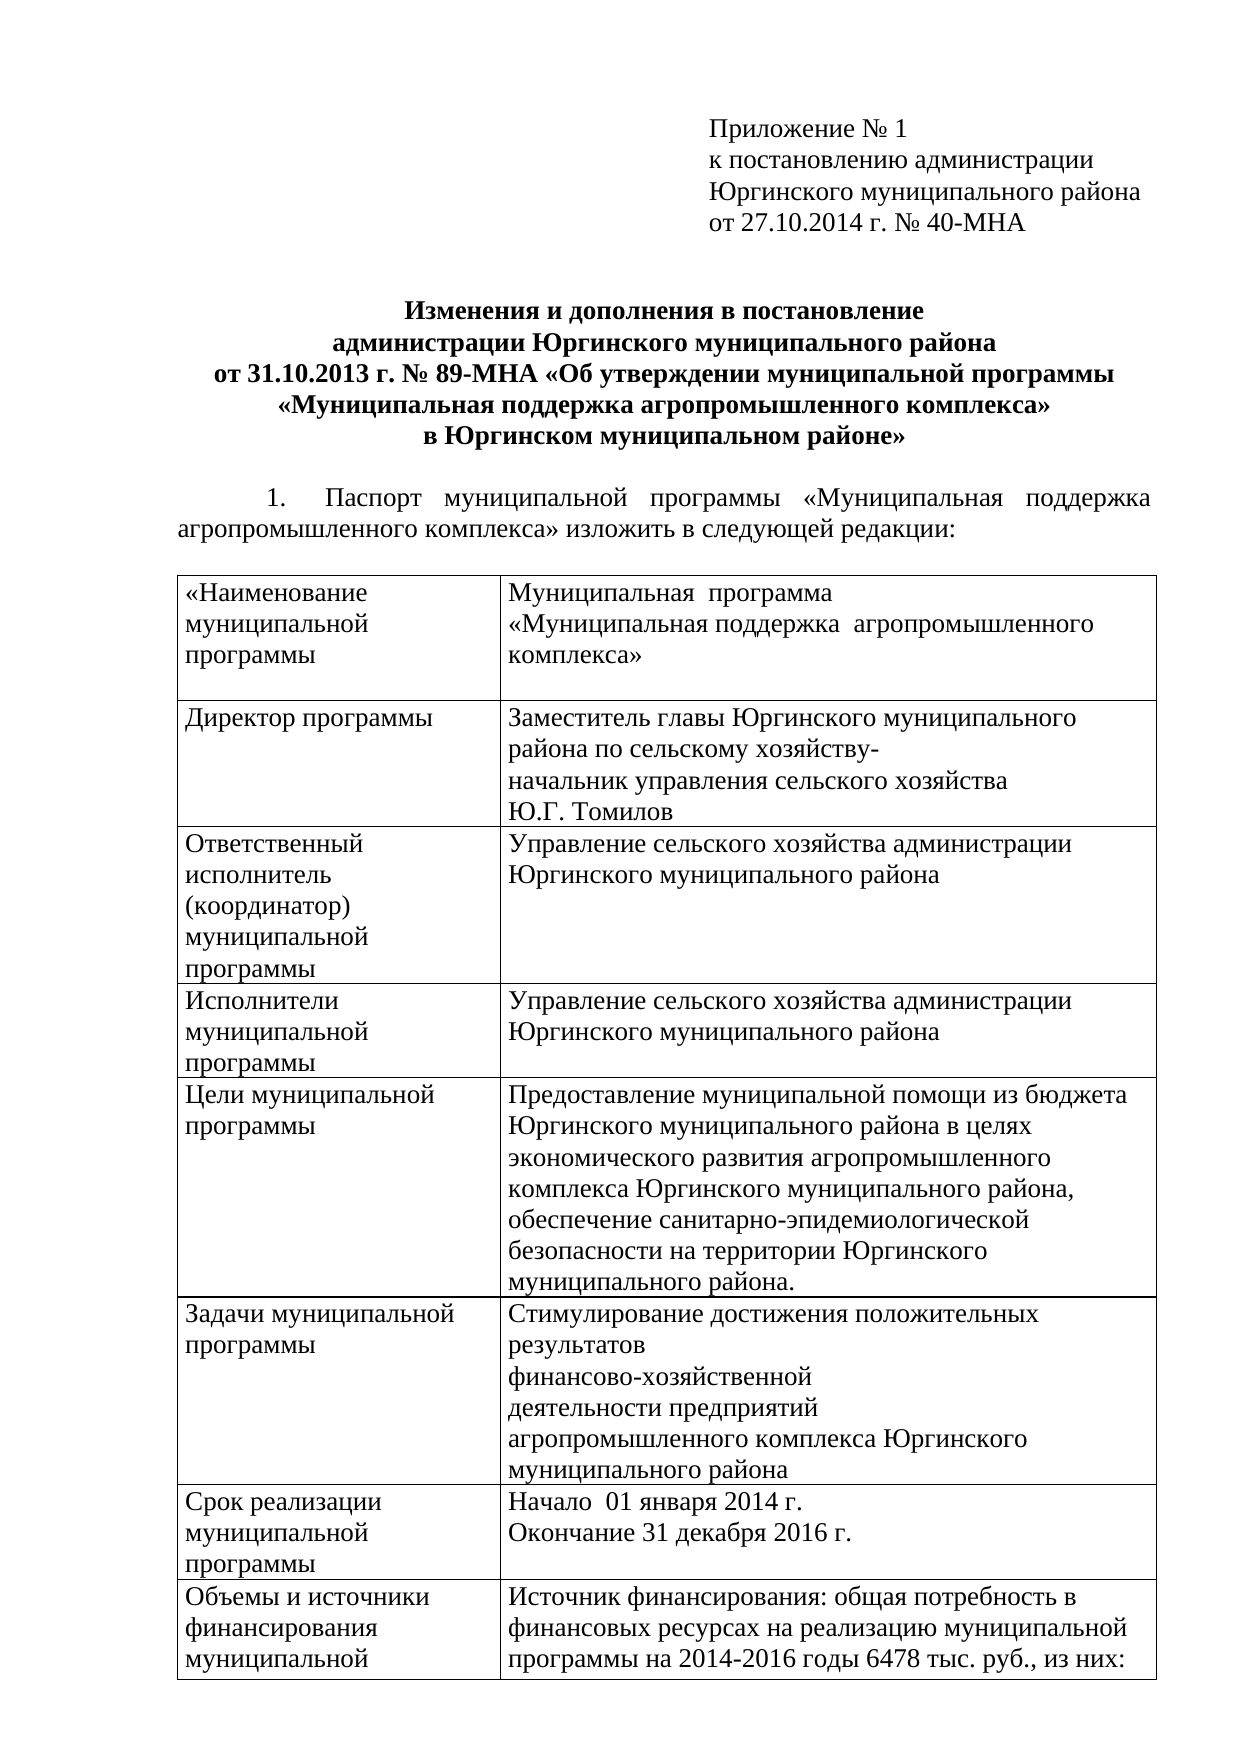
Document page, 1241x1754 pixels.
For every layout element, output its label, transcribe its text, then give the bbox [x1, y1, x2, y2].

text в Юргинском муниципальном районе» [177, 419, 1152, 450]
text от 31.10.2013 г. № 89-МНА «Об утверждении муниципальной программы «Муниципальная поддержка агропромышленного комплекса» [177, 357, 1152, 419]
text Изменения и дополнения в постановление [177, 294, 1152, 326]
table_cell Задачи муниципальной программы [178, 1298, 500, 1484]
list Паспорт муниципальной программы «Муниципальная поддержка агропромышленного комплекса» изложить в следующей редакции: [177, 481, 1152, 544]
table_cell Стимулирование достижения положительных результатов финансово-хозяйственной деятельности предприятий агропромышленного комплекса Юргинского муниципального района [501, 1298, 1156, 1484]
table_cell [178, 1580, 500, 1679]
table_header Муниципальная программа «Муниципальная поддержка агропромышленного комплекса» [501, 576, 1156, 700]
table_cell Директор программы [178, 701, 500, 826]
table_cell Начало 01 января 2014 г. Окончание 31 декабря 2016 г. [501, 1485, 1156, 1579]
text Юргинского муниципального района [709, 175, 1152, 206]
table_cell Ответственный исполнитель (координатор) муниципальной программы [178, 827, 500, 983]
table_cell Заместитель главы Юргинского муниципального района по сельскому хозяйству- начальник управления сельского хозяйства Ю.Г. Томилов [501, 701, 1156, 826]
table_cell Цели муниципальной программы [178, 1078, 500, 1296]
table_cell Исполнители муниципальной программы [178, 984, 500, 1077]
table_header «Наименование муниципальной программы [178, 576, 500, 700]
table_cell Источник финансирования: общая потребность в финансовых ресурсах на реализацию муниципальной программы на 2014-2016 годы 6478 тыс. руб., из них: [501, 1580, 1156, 1679]
text администрации Юргинского муниципального района [177, 326, 1152, 357]
table_cell Срок реализации муниципальной программы [178, 1485, 500, 1579]
table_cell Предоставление муниципальной помощи из бюджета Юргинского муниципального района в целях экономического развития агропромышленного комплекса Юргинского муниципального района, обеспечение санитарно-эпидемиологической безопасности на территории Юргинского муниципального района. [501, 1078, 1156, 1296]
table_cell Управление сельского хозяйства администрации Юргинского муниципального района [501, 984, 1156, 1077]
text от 27.10.2014 г. № 40-МНА [709, 206, 1152, 237]
table_cell Управление сельского хозяйства администрации Юргинского муниципального района [501, 827, 1156, 983]
text Приложение № 1 [709, 112, 1152, 143]
text к постановлению администрации [709, 143, 1152, 175]
